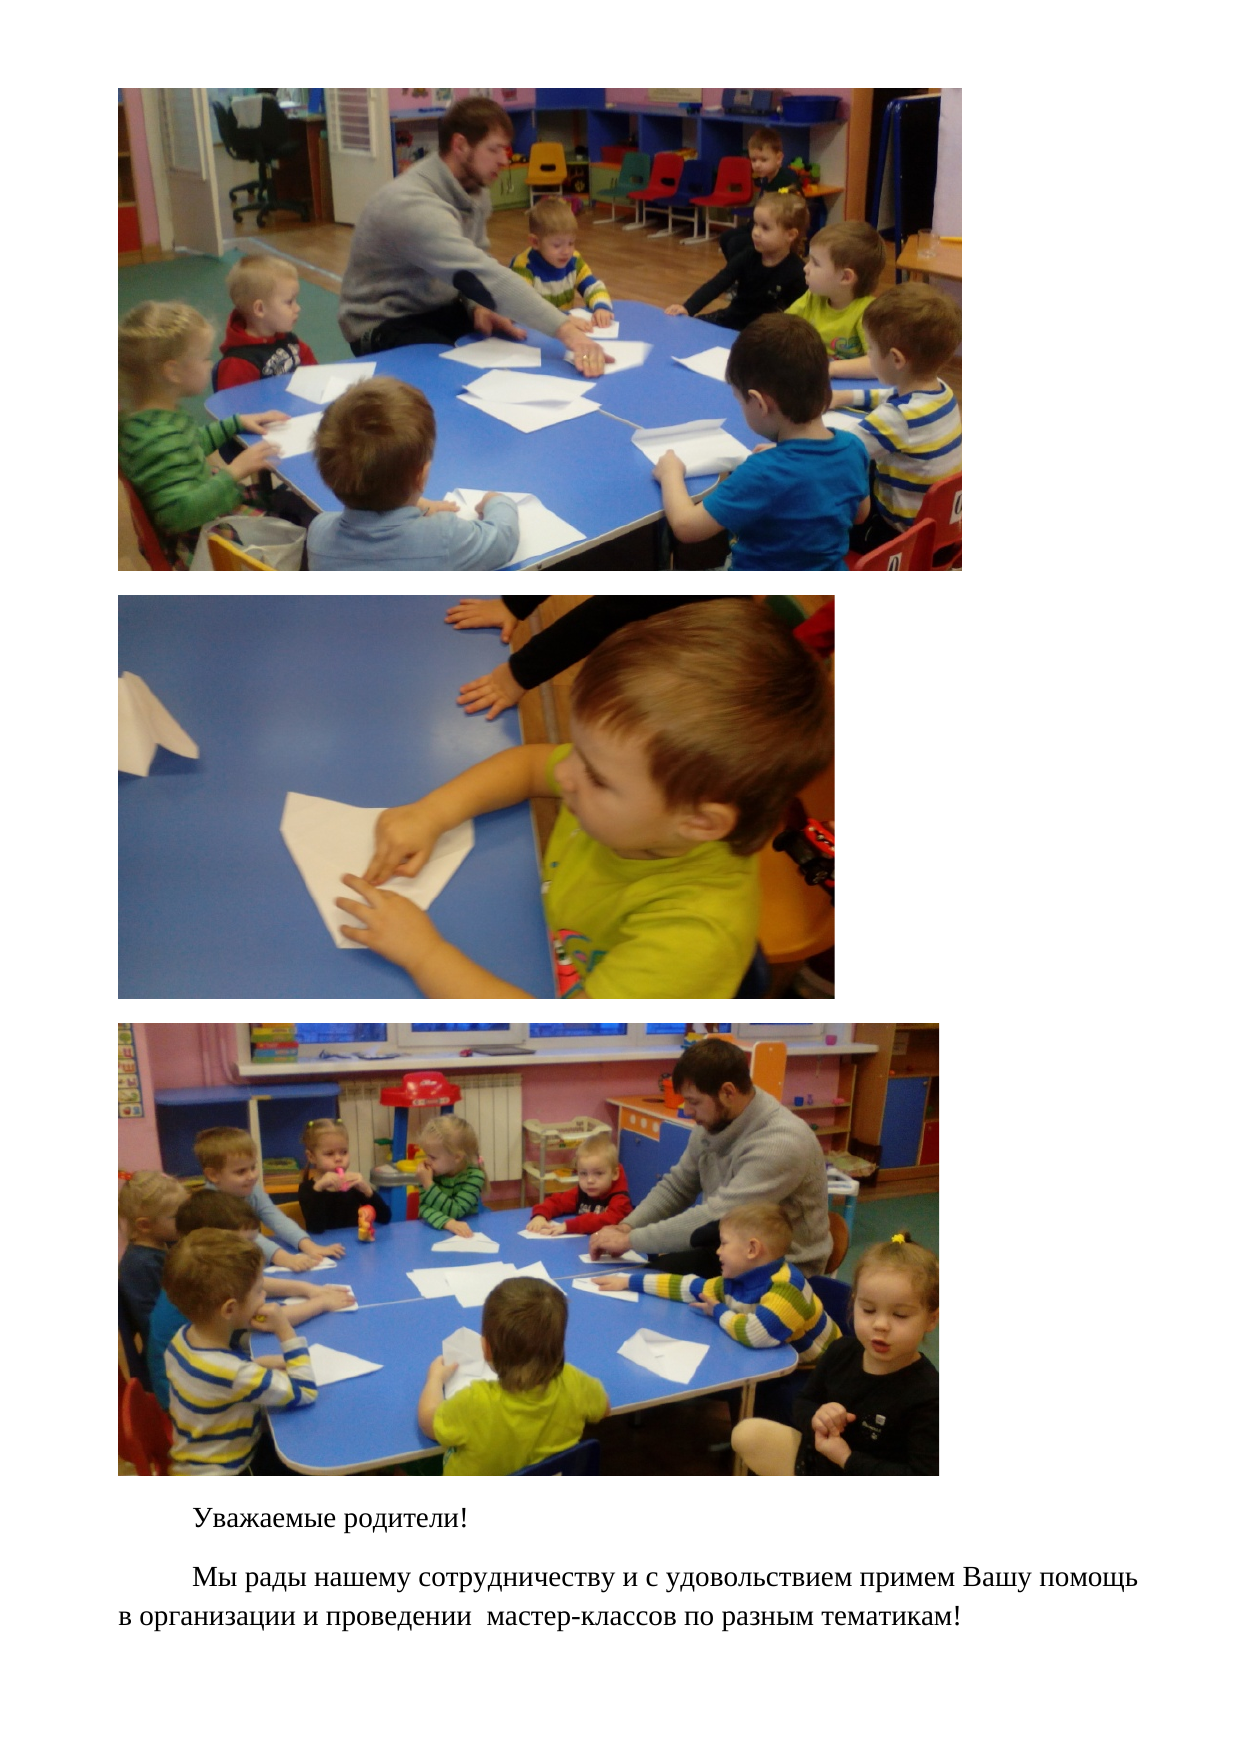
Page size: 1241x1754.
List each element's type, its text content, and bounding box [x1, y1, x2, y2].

text Мы рады нашему сотрудничеству и с удовольствием примем Вашу помощь в организации и проведении мастер-классов по разным тематикам! [118, 1559, 1152, 1632]
picture [118, 595, 835, 999]
picture [118, 1023, 940, 1476]
picture [118, 88, 962, 571]
text Уважаемые родители! [118, 1500, 1152, 1534]
